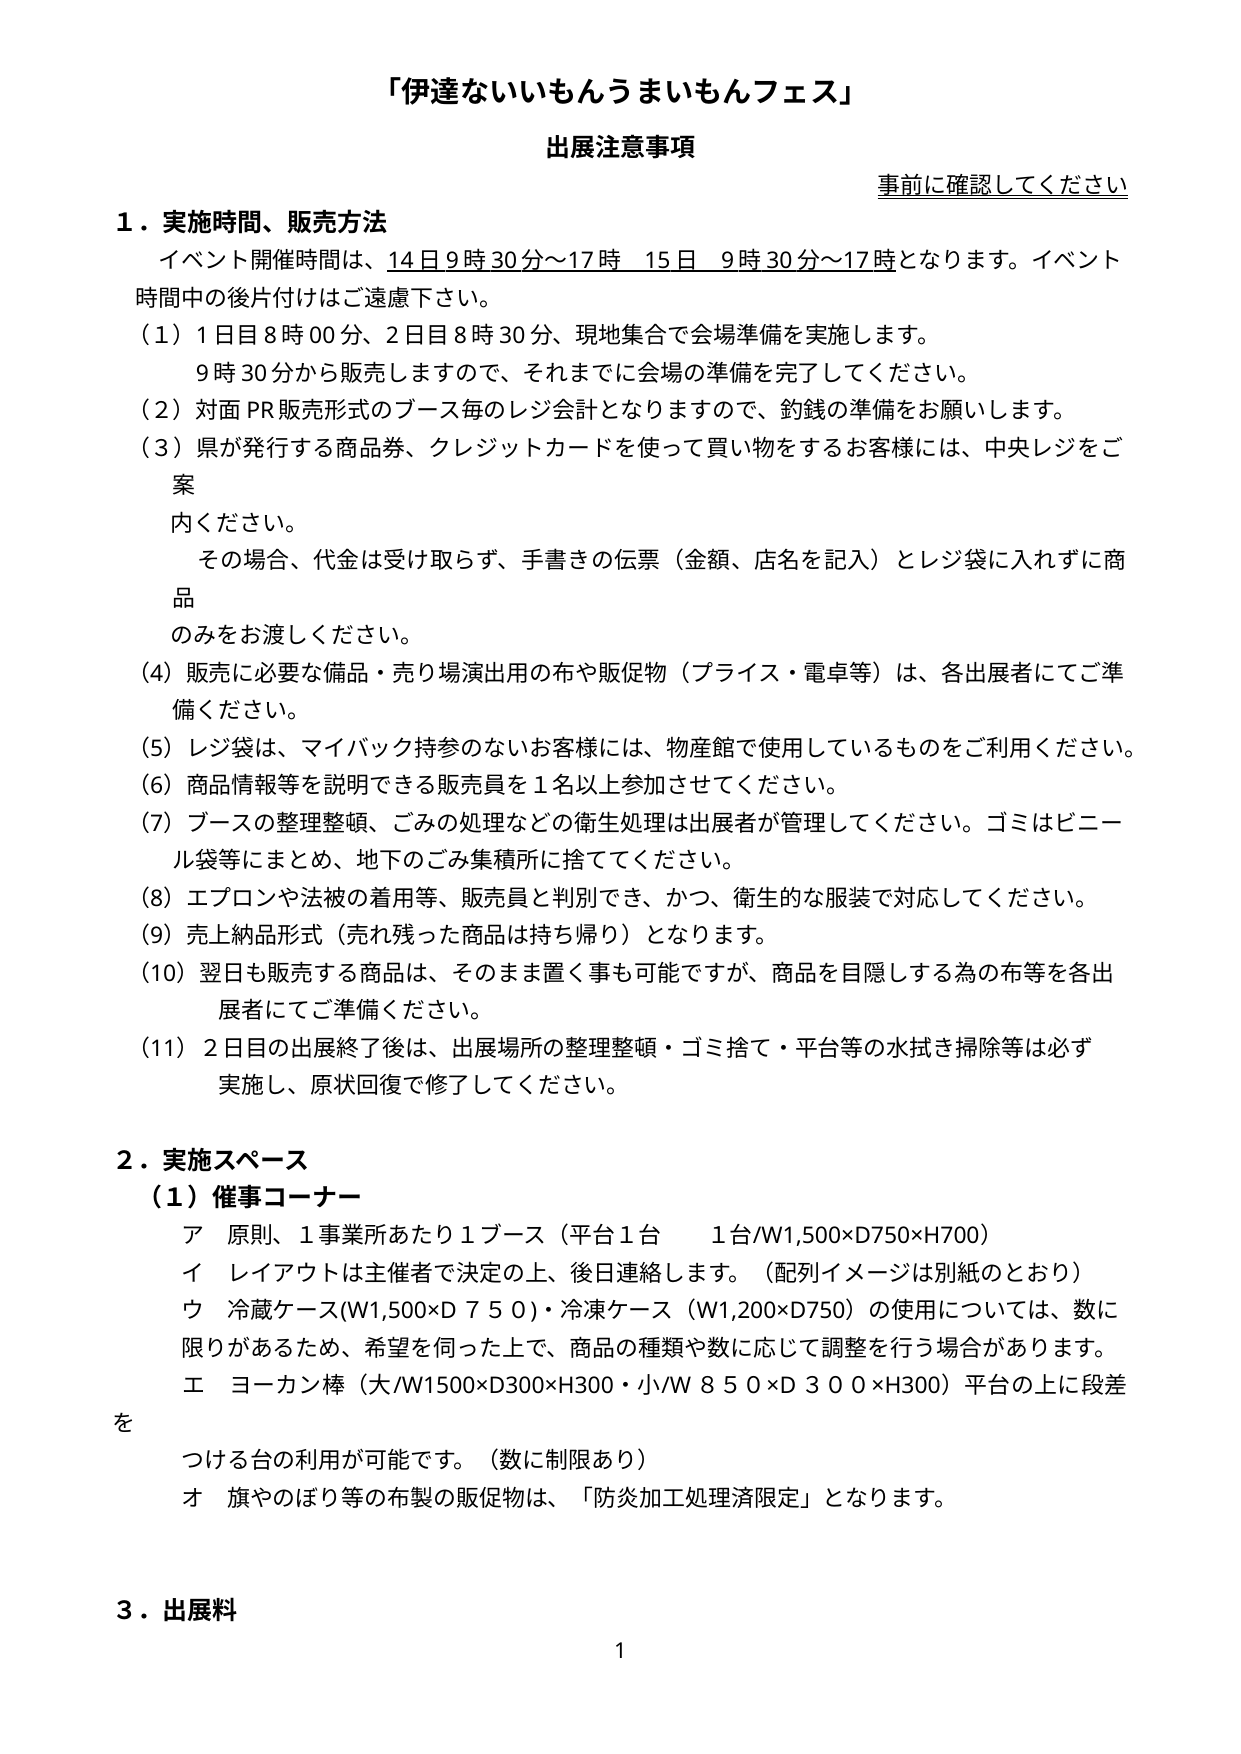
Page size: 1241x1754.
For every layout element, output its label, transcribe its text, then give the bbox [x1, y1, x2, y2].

text 出展注意事項 [112, 127, 1128, 165]
text 内ください。 [171, 502, 1128, 540]
text ル袋等にまとめ、地下のごみ集積所に捨ててください。 [127, 840, 1128, 877]
text のみをお渡しください。 [171, 615, 1128, 652]
text 限りがあるため、希望を伺った上で、商品の種類や数に応じて調整を行う場合があります。 [112, 1327, 1128, 1365]
text 「伊達ないいもんうまいもんフェス」 [112, 52, 1128, 127]
text その場合、代金は受け取らず、手書きの伝票（金額、店名を記入）とレジ袋に入れずに商品 [127, 540, 1128, 615]
text ３．出展料 [112, 1590, 1128, 1627]
text エ ヨーカン棒（大/W1500×D300×H300・小/W８５０×D３００×H300）平台の上に段差を [112, 1365, 1128, 1440]
text （9）売上納品形式（売れ残った商品は持ち帰り）となります。 [127, 915, 1128, 952]
text 事前に確認してください [112, 165, 1128, 202]
text ２．実施スペース [112, 1140, 1128, 1177]
text イベント開催時間は、14日9時30分～17時 15日 9時30分～17時となります。イベント [112, 240, 1128, 277]
text オ 旗やのぼり等の布製の販促物は、「防炎加工処理済限定」となります。 [112, 1477, 1128, 1515]
text （7）ブースの整理整頓、ごみの処理などの衛生処理は出展者が管理してください。ゴミはビニー [127, 802, 1128, 840]
text （4）販売に必要な備品・売り場演出用の布や販促物（プライス・電卓等）は、各出展者にてご準 [127, 652, 1128, 690]
text つける台の利用が可能です。（数に制限あり） [112, 1440, 1128, 1477]
text （10）翌日も販売する商品は、そのまま置く事も可能ですが、商品を目隠しする為の布等を各出 [127, 952, 1128, 990]
text １．実施時間、販売方法 [112, 202, 1128, 240]
text （２）対面PR販売形式のブース毎のレジ会計となりますので、釣銭の準備をお願いします。 [127, 390, 1128, 427]
text 時間中の後片付けはご遠慮下さい。 [112, 277, 1128, 315]
text ア 原則、１事業所あたり１ブース（平台１台 １台/W1,500×D750×H700） [112, 1215, 1128, 1252]
text （１）1日目8時00分、2日目8時30分、現地集合で会場準備を実施します。 [127, 315, 1128, 352]
text （３）県が発行する商品券、クレジットカードを使って買い物をするお客様には、中央レジをご案 [127, 427, 1128, 502]
text （5）レジ袋は、マイバック持参のないお客様には、物産館で使用しているものをご利用ください。 [127, 727, 1128, 765]
text ウ 冷蔵ケース(W1,500×D７５０)・冷凍ケース（W1,200×D750）の使用については、数に [112, 1290, 1128, 1327]
text 9時30分から販売しますので、それまでに会場の準備を完了してください。 [127, 352, 1128, 390]
text （11）２日目の出展終了後は、出展場所の整理整頓・ゴミ捨て・平台等の水拭き掃除等は必ず [127, 1027, 1128, 1065]
text （１）催事コーナー [112, 1177, 1128, 1215]
text 実施し、原状回復で修了してください。 [127, 1065, 1128, 1102]
text （8）エプロンや法被の着用等、販売員と判別でき、かつ、衛生的な服装で対応してください。 [127, 877, 1128, 915]
text （6）商品情報等を説明できる販売員を１名以上参加させてください。 [127, 765, 1128, 802]
text 備ください。 [127, 690, 1128, 727]
text イ レイアウトは主催者で決定の上、後日連絡します。（配列イメージは別紙のとおり） [112, 1252, 1128, 1290]
text 展者にてご準備ください。 [127, 990, 1128, 1027]
